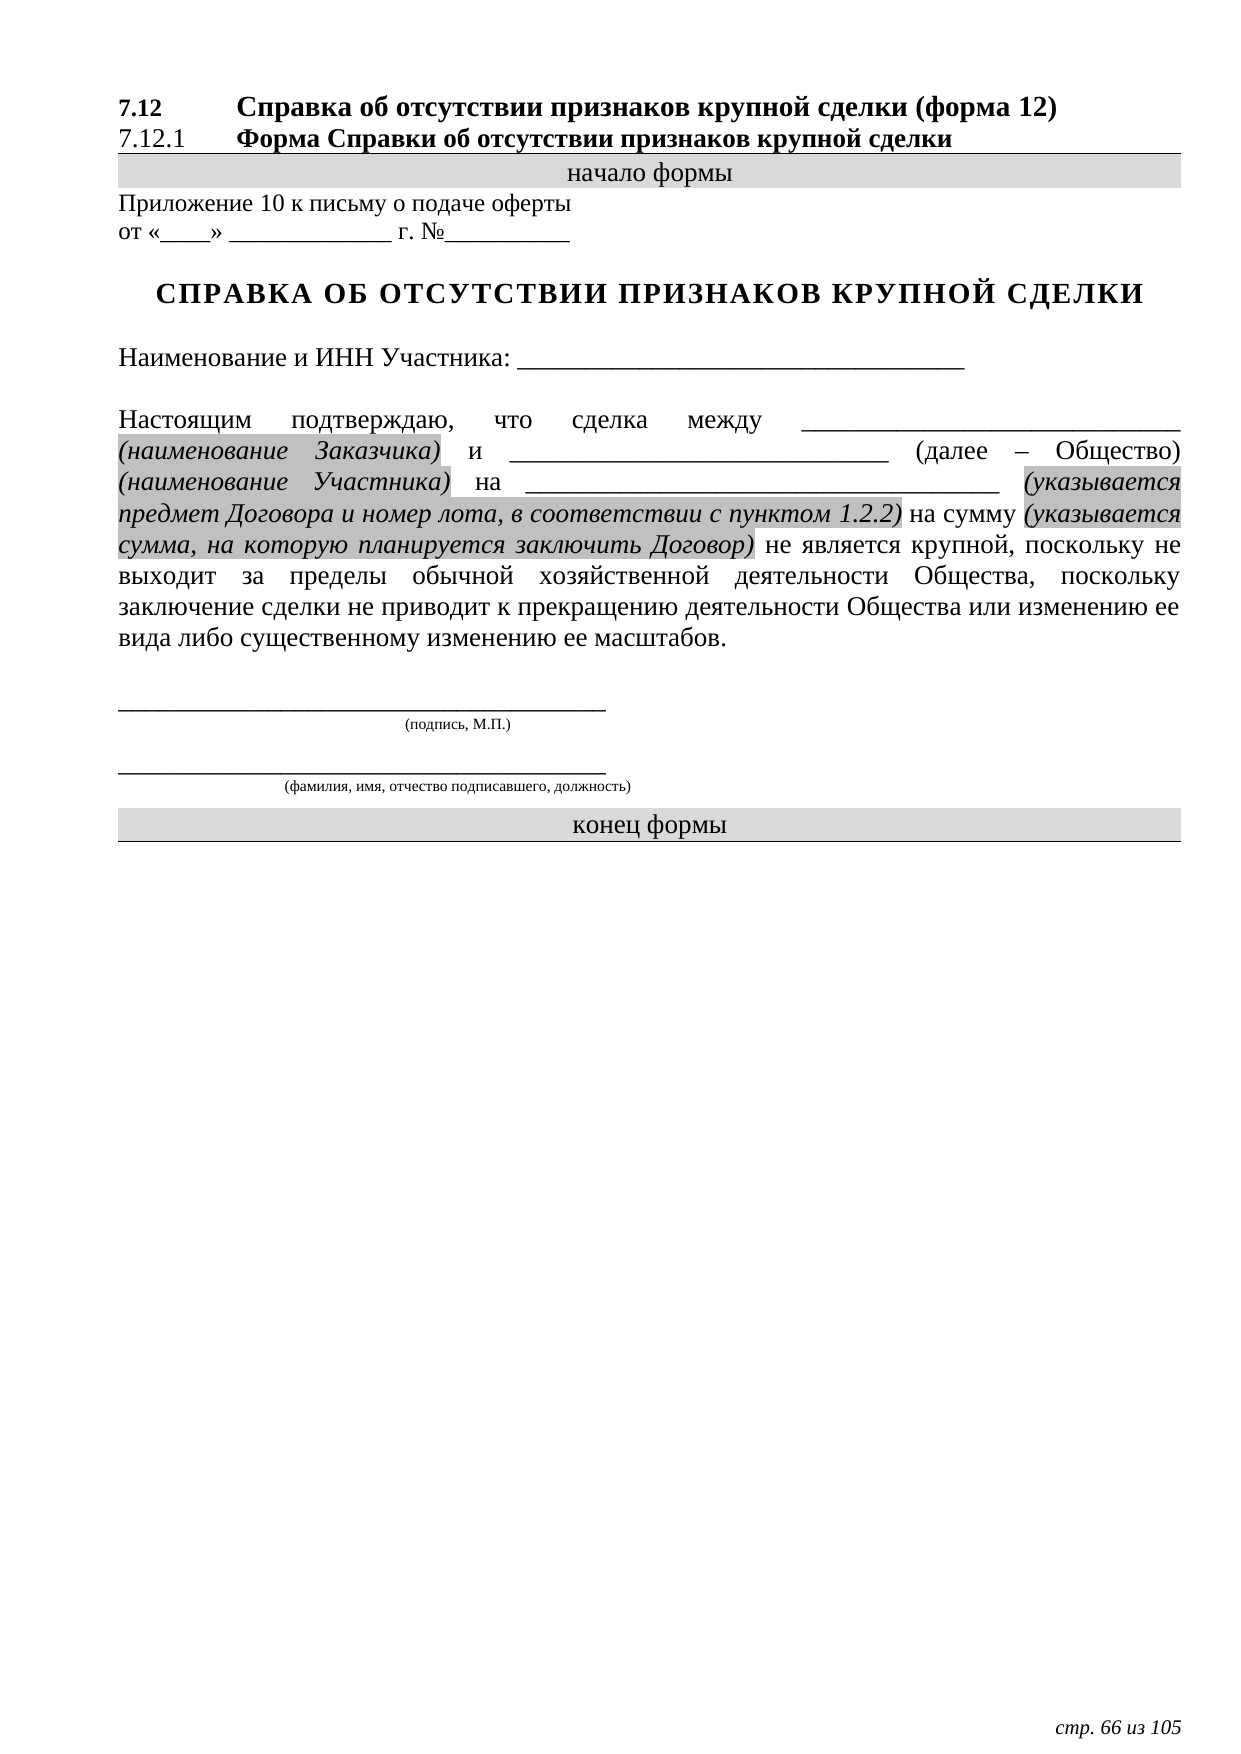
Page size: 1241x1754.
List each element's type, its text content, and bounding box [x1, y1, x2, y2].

text Справка об отсутствии признаков крупной сделки [118, 276, 1181, 310]
subtitle Справка об отсутствии признаков крупной сделки (форма 12) [118, 89, 1181, 122]
text (подпись, М.П.) [118, 715, 797, 746]
text Приложение 10 к письму о подаче оферты от «____» _____________ г. №__________ [118, 188, 1181, 245]
text ____________________________________ [118, 683, 1181, 715]
text Настоящим подтверждаю, что сделка между ____________________________ (наименование Заказчика) и ____________________________ (далее – Общество) (наименование Участника) на ___________________________________ (указывается предмет Договора и номер лота, в соответствии с пунктом 1.2.2) на сумму (указывается сумма, на которую планируется заключить Договор) не является крупной, поскольку не выходит за пределы обычной хозяйственной деятельности Общества, поскольку заключение сделки не приводит к прекращению деятельности Общества или изменению ее вида либо существенному изменению ее масштабов. [118, 403, 1181, 652]
list Форма Справки об отсутствии признаков крупной сделки [118, 122, 1181, 153]
text конец формы [118, 808, 1181, 841]
text (фамилия, имя, отчество подписавшего, должность) [118, 777, 797, 808]
text Наименование и ИНН Участника: _________________________________ [118, 341, 1181, 372]
text ____________________________________ [118, 746, 1181, 777]
text начало формы [118, 154, 1181, 188]
